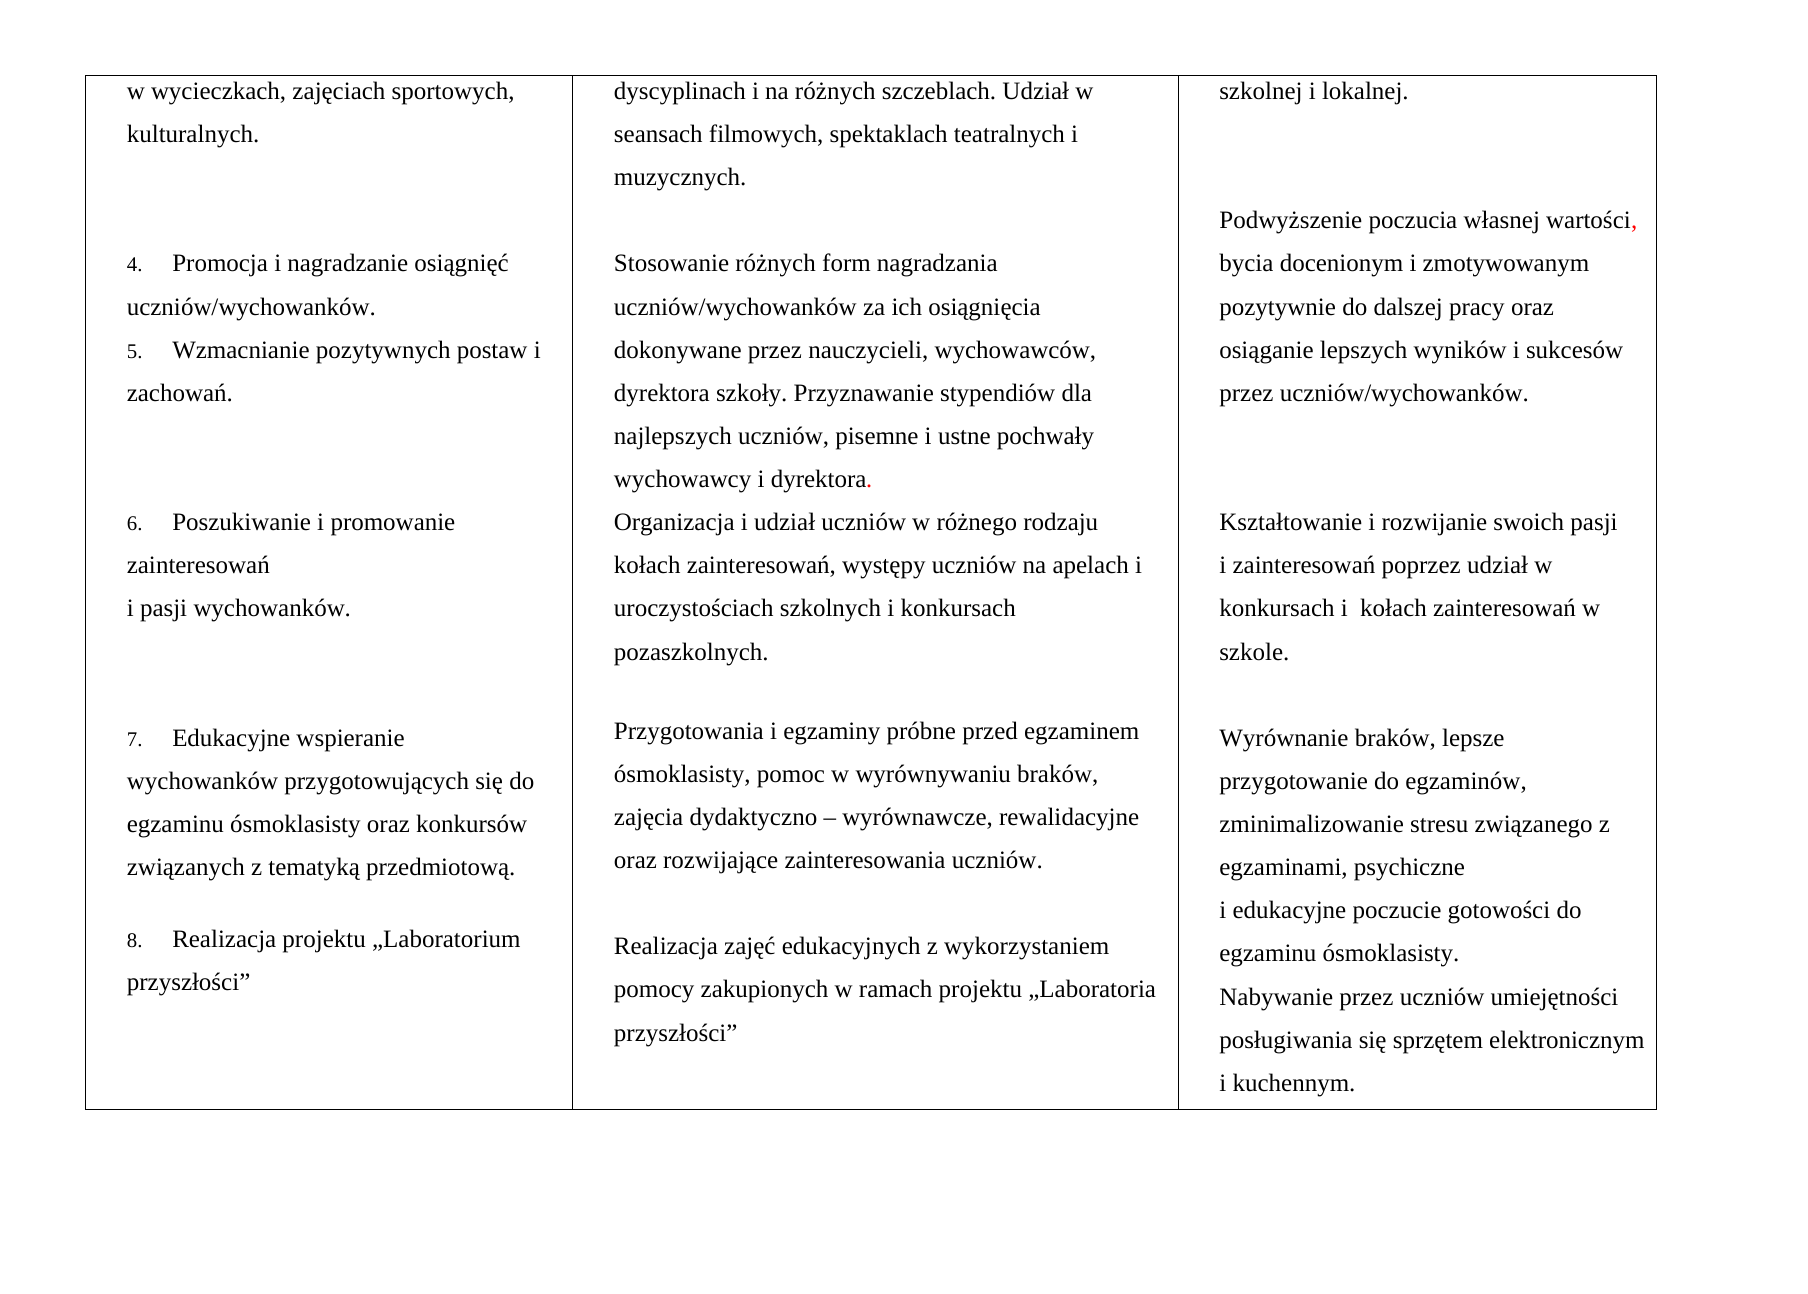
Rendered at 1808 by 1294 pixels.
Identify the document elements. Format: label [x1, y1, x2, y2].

table_cell [1179, 76, 1656, 1109]
table_cell [573, 76, 1178, 1109]
table_cell [86, 76, 572, 1109]
